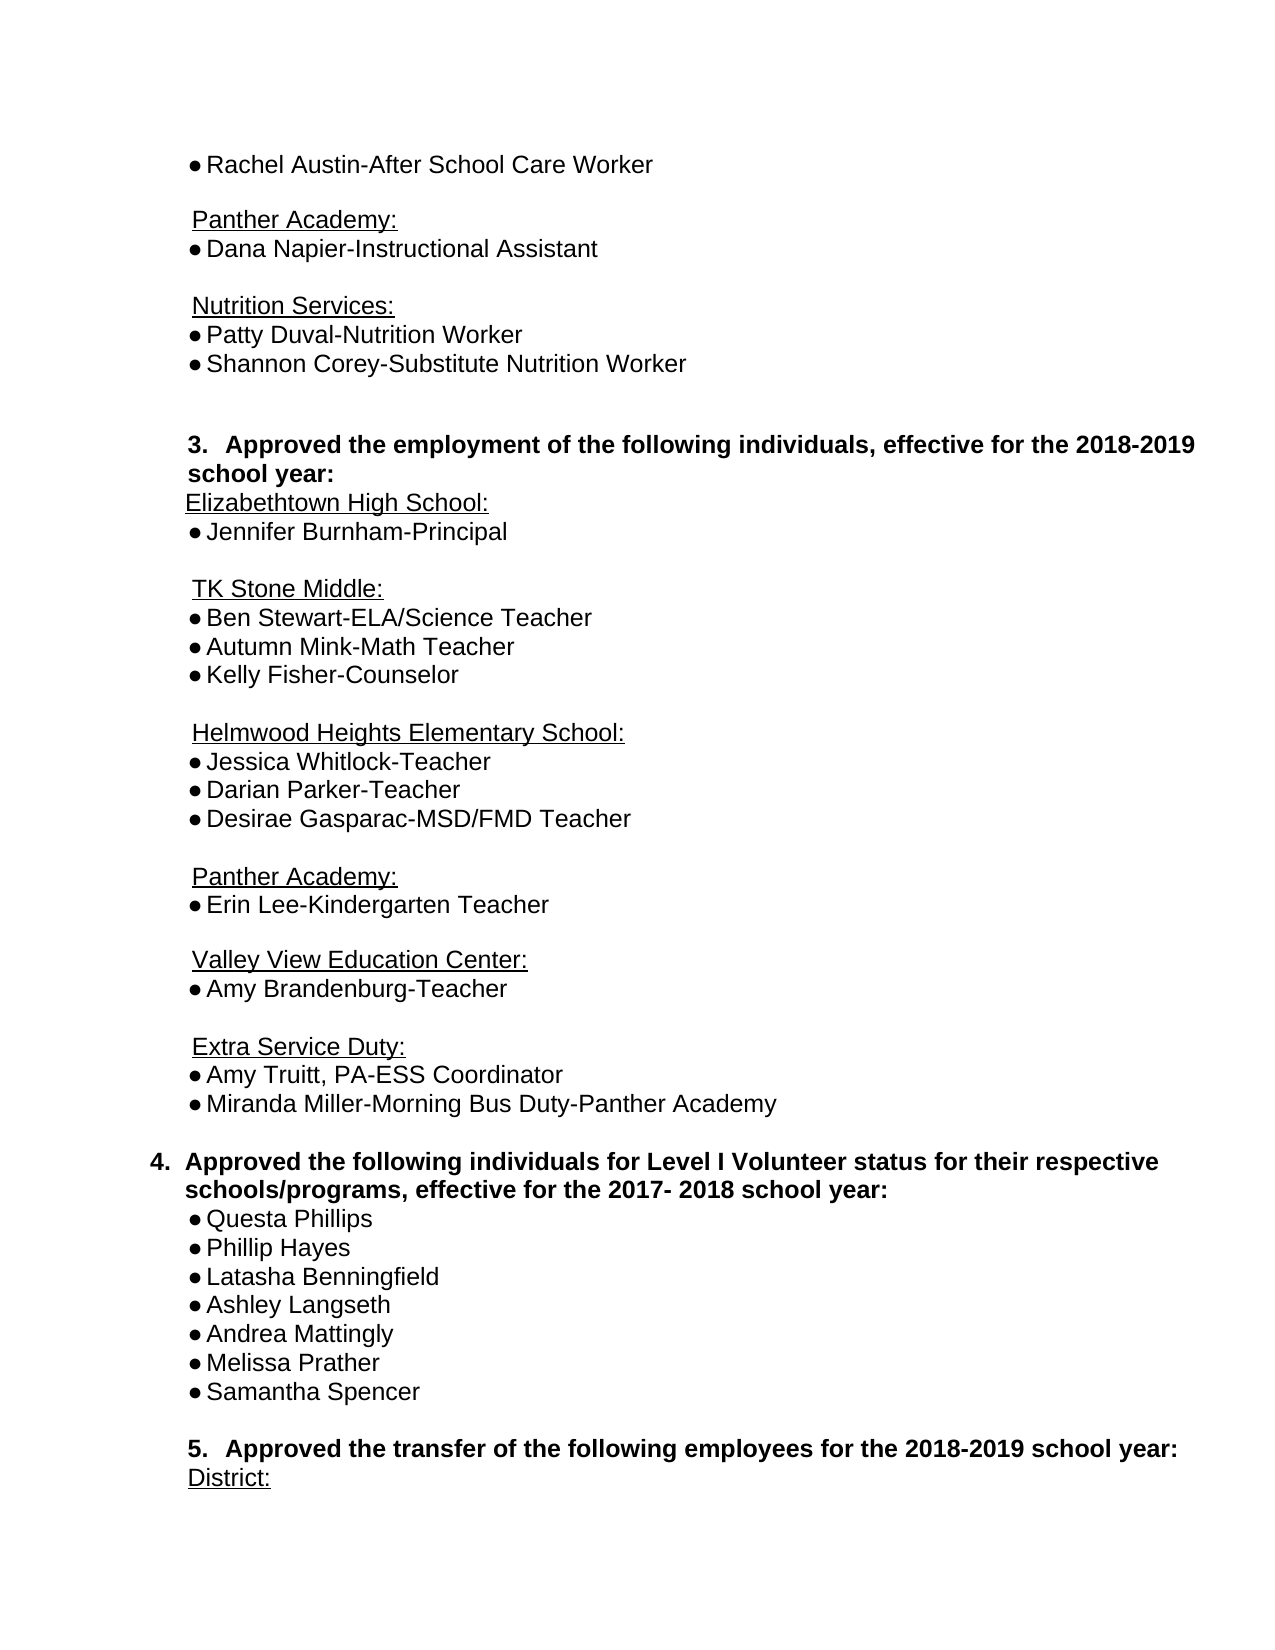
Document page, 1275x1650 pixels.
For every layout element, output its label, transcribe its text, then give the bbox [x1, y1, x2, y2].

text Helmwood Heights Elementary School: [150, 718, 1200, 747]
text Elizabethtown High School: [150, 488, 1200, 517]
list Andrea Mattingly [187, 1319, 1200, 1348]
list Darian Parker-Teacher [187, 775, 1200, 804]
list Samantha Spencer [187, 1377, 1200, 1405]
text Extra Service Duty: [150, 1032, 1200, 1060]
list Ben Stewart-ELA/Science Teacher [187, 603, 1200, 632]
list Questa Phillips [187, 1204, 1200, 1233]
list Erin Lee-Kindergarten Teacher [187, 890, 1200, 919]
list Phillip Hayes [187, 1233, 1200, 1262]
list Melissa Prather [187, 1348, 1200, 1377]
list Desirae Gasparac-MSD/FMD Teacher [187, 804, 1200, 833]
list Kelly Fisher-Counselor [187, 660, 1200, 689]
list Shannon Corey-Substitute Nutrition Worker [187, 349, 1200, 378]
list Autumn Mink-Math Teacher [187, 632, 1200, 660]
text Panther Academy: [150, 205, 1200, 234]
text TK Stone Middle: [150, 574, 1200, 603]
list Jessica Whitlock-Teacher [187, 747, 1200, 775]
list Amy Brandenburg-Teacher [187, 974, 1200, 1003]
text 5. Approved the transfer of the following employees for the 2018-2019 school year: [187, 1434, 1200, 1463]
list Rachel Austin-After School Care Worker [187, 150, 1200, 179]
text 3. Approved the employment of the following individuals, effective for the 2018-2019 school year: [187, 430, 1200, 488]
list Patty Duval-Nutrition Worker [187, 320, 1200, 349]
text District: [150, 1463, 1200, 1492]
list Jennifer Burnham-Principal [187, 517, 1200, 545]
text Valley View Education Center: [150, 945, 1200, 974]
text Panther Academy: [150, 862, 1200, 890]
list Amy Truitt, PA-ESS Coordinator [187, 1060, 1200, 1089]
list Ashley Langseth [187, 1290, 1200, 1319]
text Nutrition Services: [150, 291, 1200, 320]
list Dana Napier-Instructional Assistant [187, 234, 1200, 263]
list Latasha Benningfield [187, 1262, 1200, 1290]
text schools/programs, effective for the 2017- 2018 school year: [150, 1175, 1200, 1204]
list Miranda Miller-Morning Bus Duty-Panther Academy [187, 1089, 1200, 1118]
text 4. Approved the following individuals for Level I Volunteer status for their respective [150, 1147, 1200, 1175]
